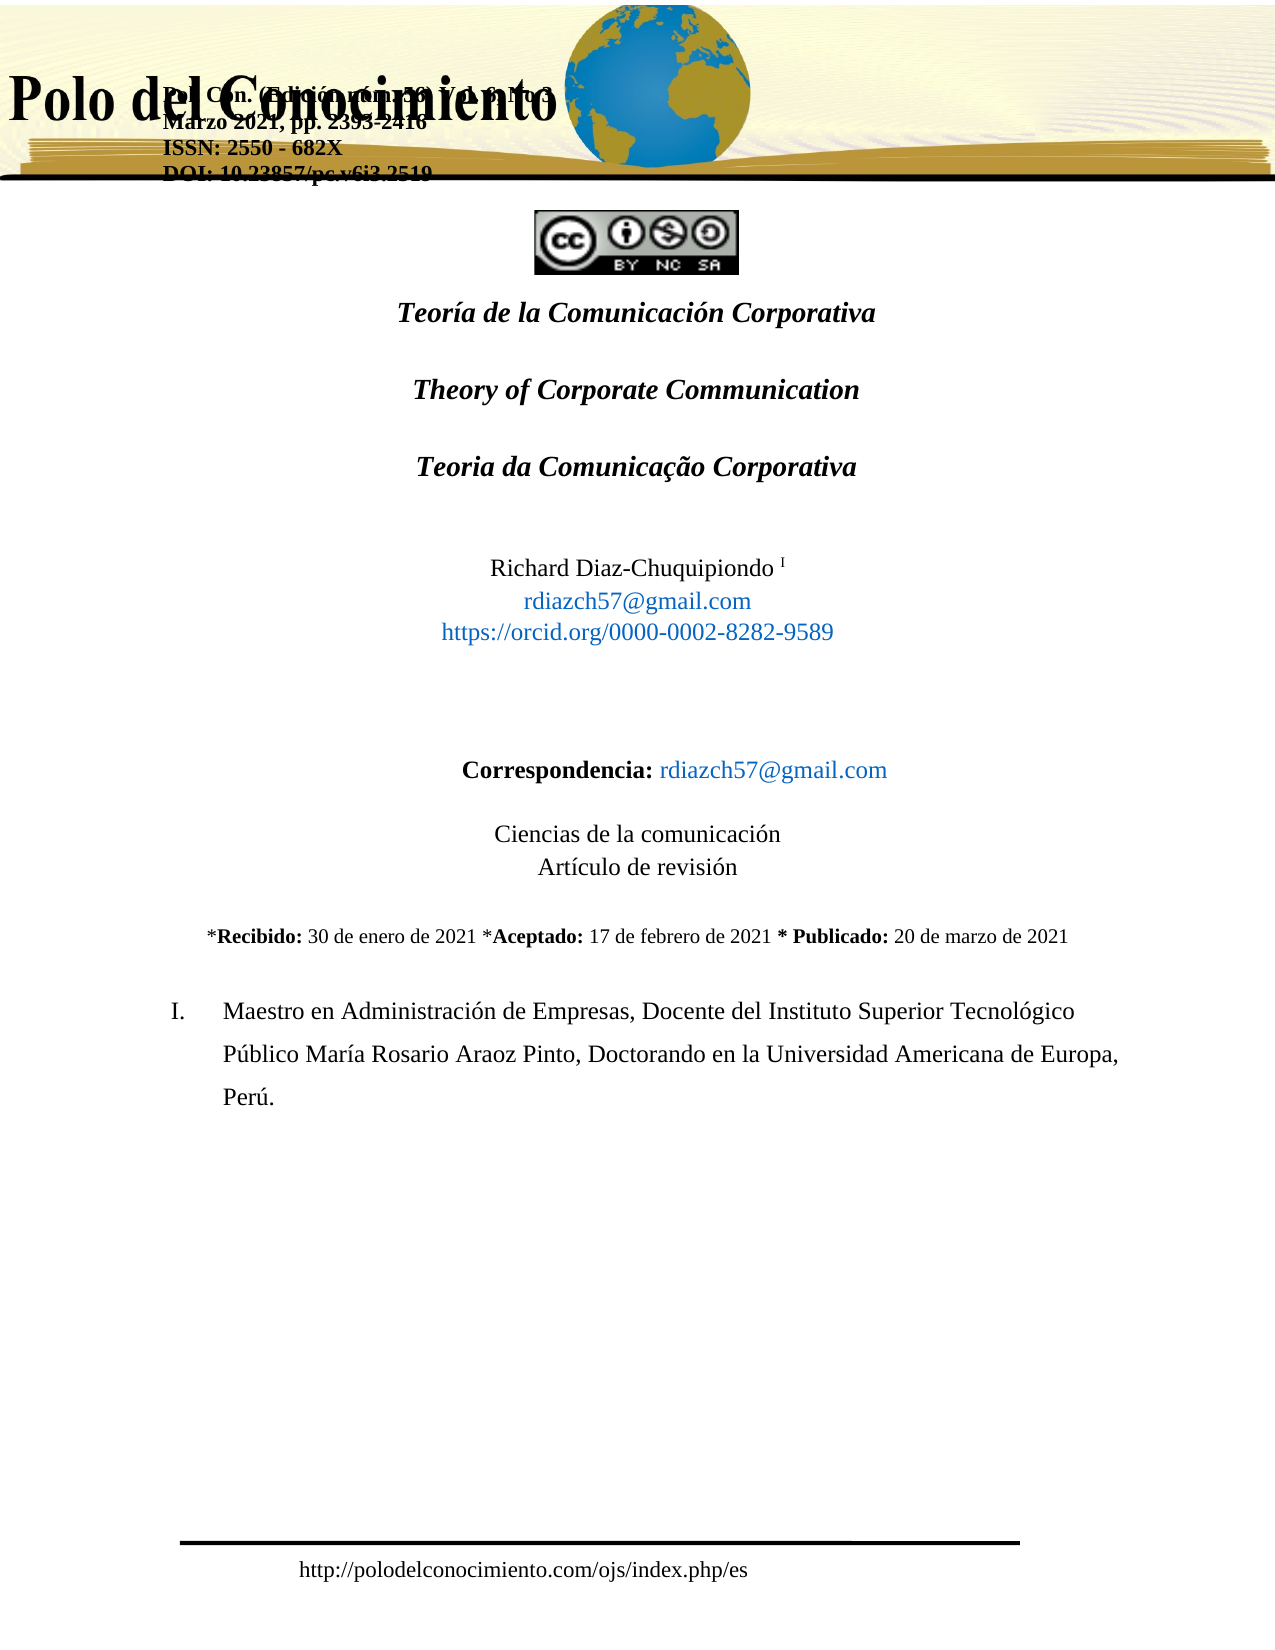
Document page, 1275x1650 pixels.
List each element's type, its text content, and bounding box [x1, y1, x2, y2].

list Maestro en Administración de Empresas, Docente del Instituto Superior Tecnológico Público María Rosario Araoz Pinto, Doctorando en la Universidad Americana de Europa, Perú. [185, 996, 1127, 1111]
text Ciencias de la comunicación [148, 819, 1127, 848]
text Correspondencia: rdiazch57@gmail.com [148, 755, 1127, 784]
text rdiazch57@gmail.com [148, 586, 1127, 615]
text Teoria da Comunicação Corporativa [148, 449, 1127, 482]
text *Recibido: 30 de enero de 2021 *Aceptado: 17 de febrero de 2021 * Publicado: 20 de marzo de 2021 [148, 924, 1127, 948]
picture [0, 5, 1275, 182]
text Theory of Corporate Communication [148, 372, 1127, 405]
text Artículo de revisión [148, 852, 1127, 881]
picture [534, 210, 739, 275]
text Richard Diaz-Chuquipiondo I [148, 553, 1127, 582]
text Teoría de la Comunicación Corporativa [148, 295, 1127, 328]
text https://orcid.org/0000-0002-8282-9589 [148, 617, 1127, 646]
